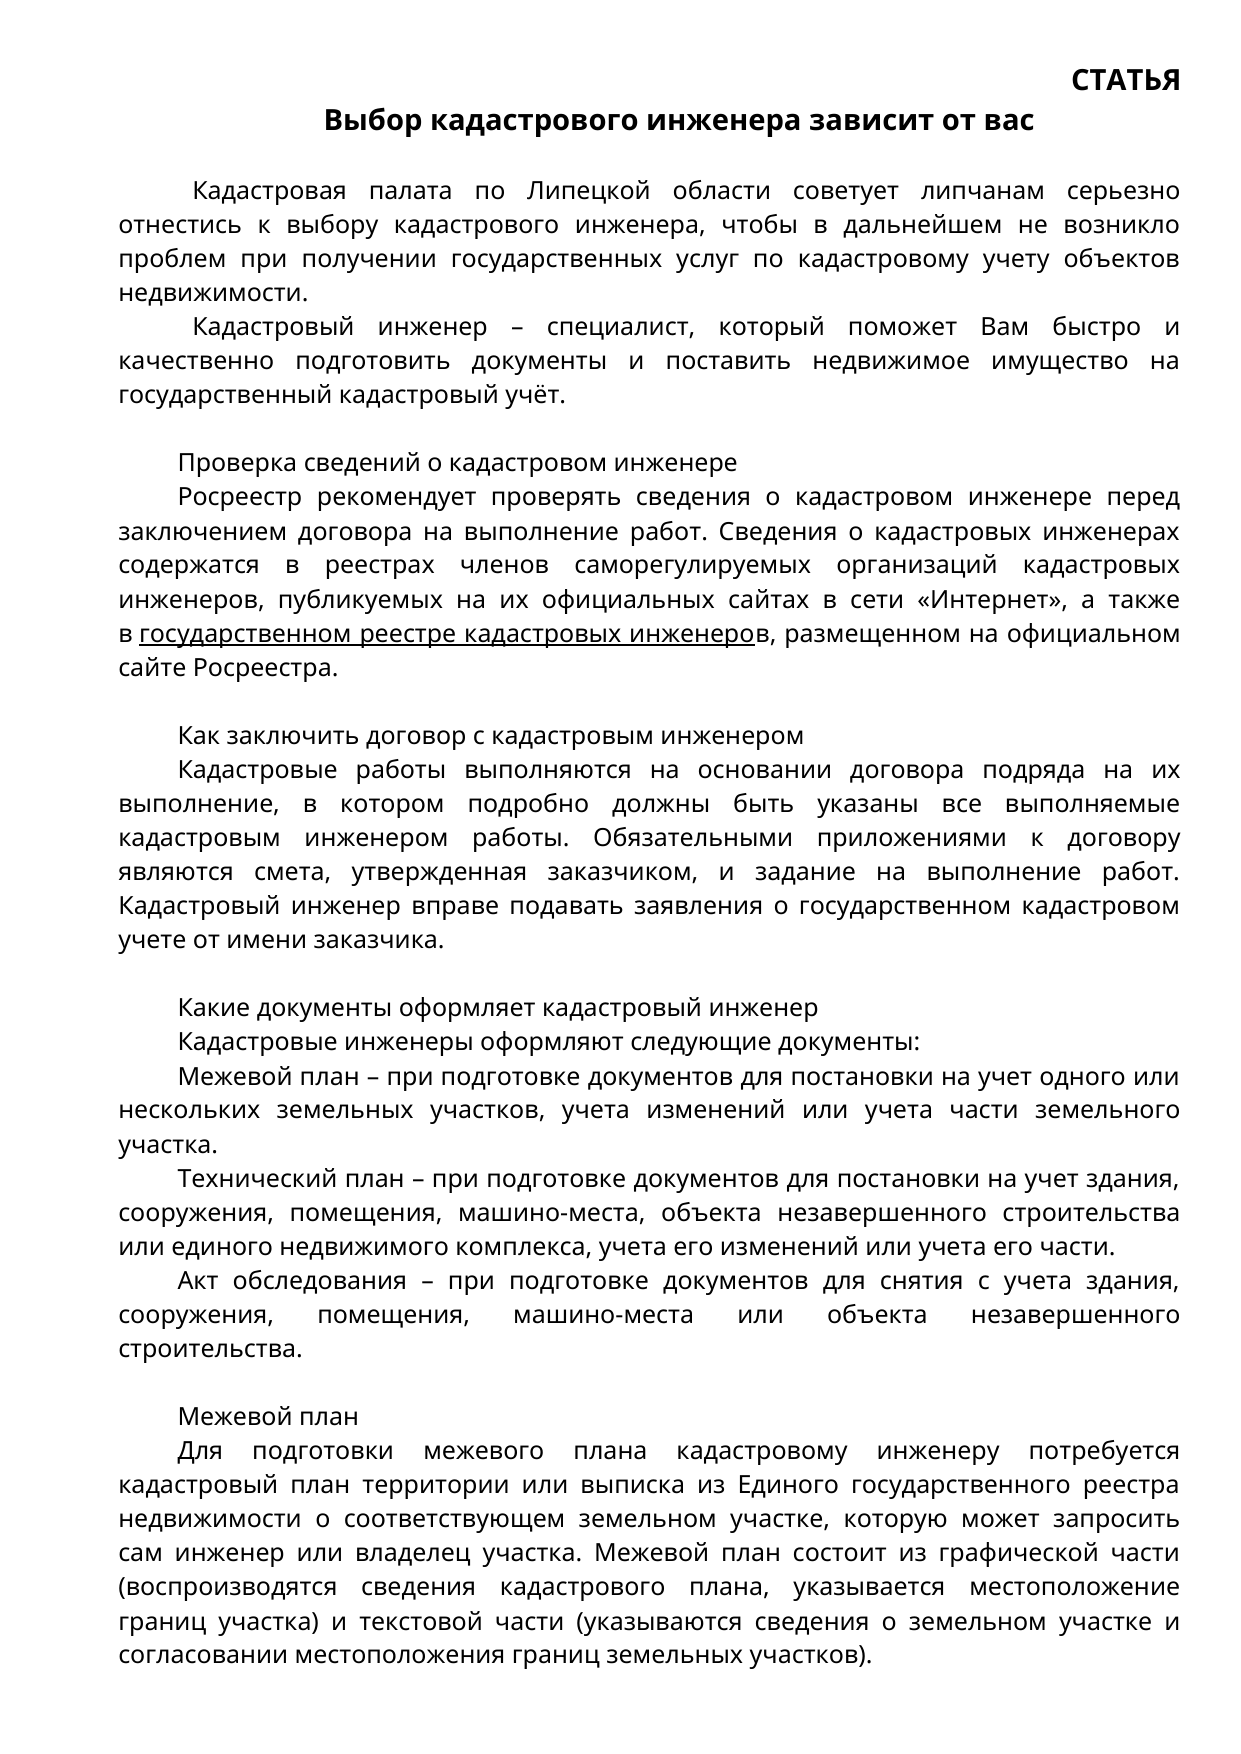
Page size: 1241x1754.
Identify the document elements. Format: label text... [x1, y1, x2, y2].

text СТАТЬЯ [118, 59, 1181, 99]
text Кадастровый инженер – специалист, который поможет Вам быстро и качественно подготовить документы и поставить недвижимое имущество на государственный кадастровый учёт. [118, 309, 1181, 411]
text Кадастровые инженеры оформляют следующие документы: [118, 1024, 1181, 1058]
text Кадастровые работы выполняются на основании договора подряда на их выполнение, в котором подробно должны быть указаны все выполняемые кадастровым инженером работы. Обязательными приложениями к договору являются смета, утвержденная заказчиком, и задание на выполнение работ. Кадастровый инженер вправе подавать заявления о государственном кадастровом учете от имени заказчика. [118, 752, 1181, 956]
text Проверка сведений о кадастровом инженере [118, 445, 1181, 479]
text Технический план – при подготовке документов для постановки на учет здания, сооружения, помещения, машино-места, объекта незавершенного строительства или единого недвижимого комплекса, учета его изменений или учета его части. [118, 1160, 1181, 1262]
text Для подготовки межевого плана кадастровому инженеру потребуется кадастровый план территории или выписка из Единого государственного реестра недвижимости о соответствующем земельном участке, которую может запросить сам инженер или владелец участка. Межевой план состоит из графической части (воспроизводятся сведения кадастрового плана, указывается местоположение границ участка) и текстовой части (указываются сведения о земельном участке и согласовании местоположения границ земельных участков). [118, 1433, 1181, 1671]
text Межевой план [118, 1399, 1181, 1433]
text Росреестр рекомендует проверять сведения о кадастровом инженере перед заключением договора на выполнение работ. Сведения о кадастровых инженерах содержатся в реестрах членов саморегулируемых организаций кадастровых инженеров, публикуемых на их официальных сайтах в сети «Интернет», а также в государственном реестре кадастровых инженеров, размещенном на официальном сайте Росреестра. [118, 479, 1181, 683]
text Выбор кадастрового инженера зависит от вас [118, 99, 1181, 138]
text Акт обследования – при подготовке документов для снятия с учета здания, сооружения, помещения, машино-места или объекта незавершенного строительства. [118, 1262, 1181, 1365]
text Какие документы оформляет кадастровый инженер [118, 990, 1181, 1024]
text Межевой план – при подготовке документов для постановки на учет одного или нескольких земельных участков, учета изменений или учета части земельного участка. [118, 1058, 1181, 1160]
text Кадастровая палата по Липецкой области советует липчанам серьезно отнестись к выбору кадастрового инженера, чтобы в дальнейшем не возникло проблем при получении государственных услуг по кадастровому учету объектов недвижимости. [118, 172, 1181, 309]
text Как заключить договор с кадастровым инженером [118, 717, 1181, 752]
